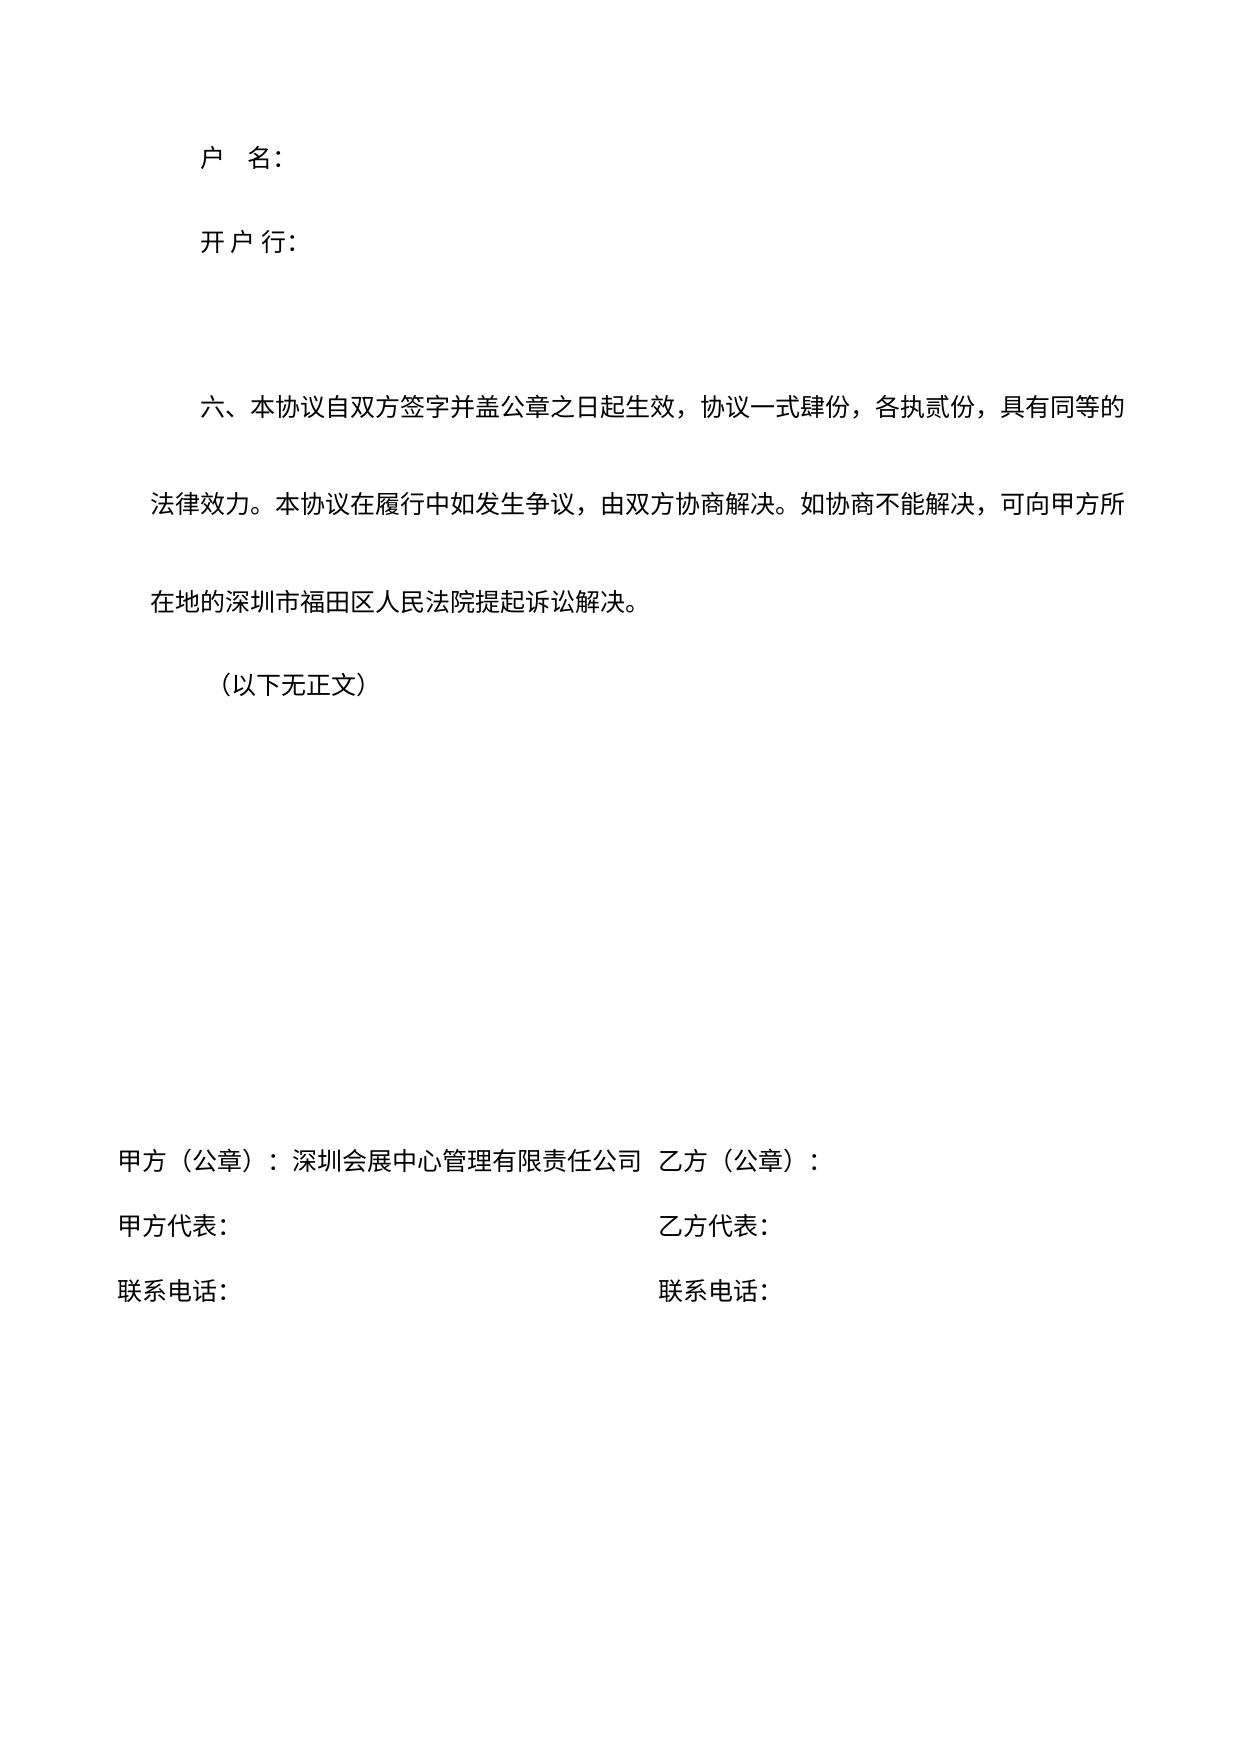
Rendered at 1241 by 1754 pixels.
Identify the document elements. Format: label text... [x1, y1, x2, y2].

text 开 户 行： [150, 208, 1144, 273]
text 六、本协议自双方签字并盖公章之日起生效，协议一式肆份，各执贰份，具有同等的法律效力。本协议在履行中如发生争议，由双方协商解决。如协商不能解决，可向甲方所在地的深圳市福田区人民法院提起诉讼解决。 [150, 373, 1144, 633]
text （以下无正文） [150, 651, 1144, 716]
table_header 甲方（公章）：深圳会展中心管理有限责任公司 甲方代表： 联系电话： [117, 1127, 658, 1387]
table_header 乙方（公章）： 乙方代表： 联系电话： [658, 1127, 1176, 1387]
text 户 名： [150, 124, 1144, 189]
